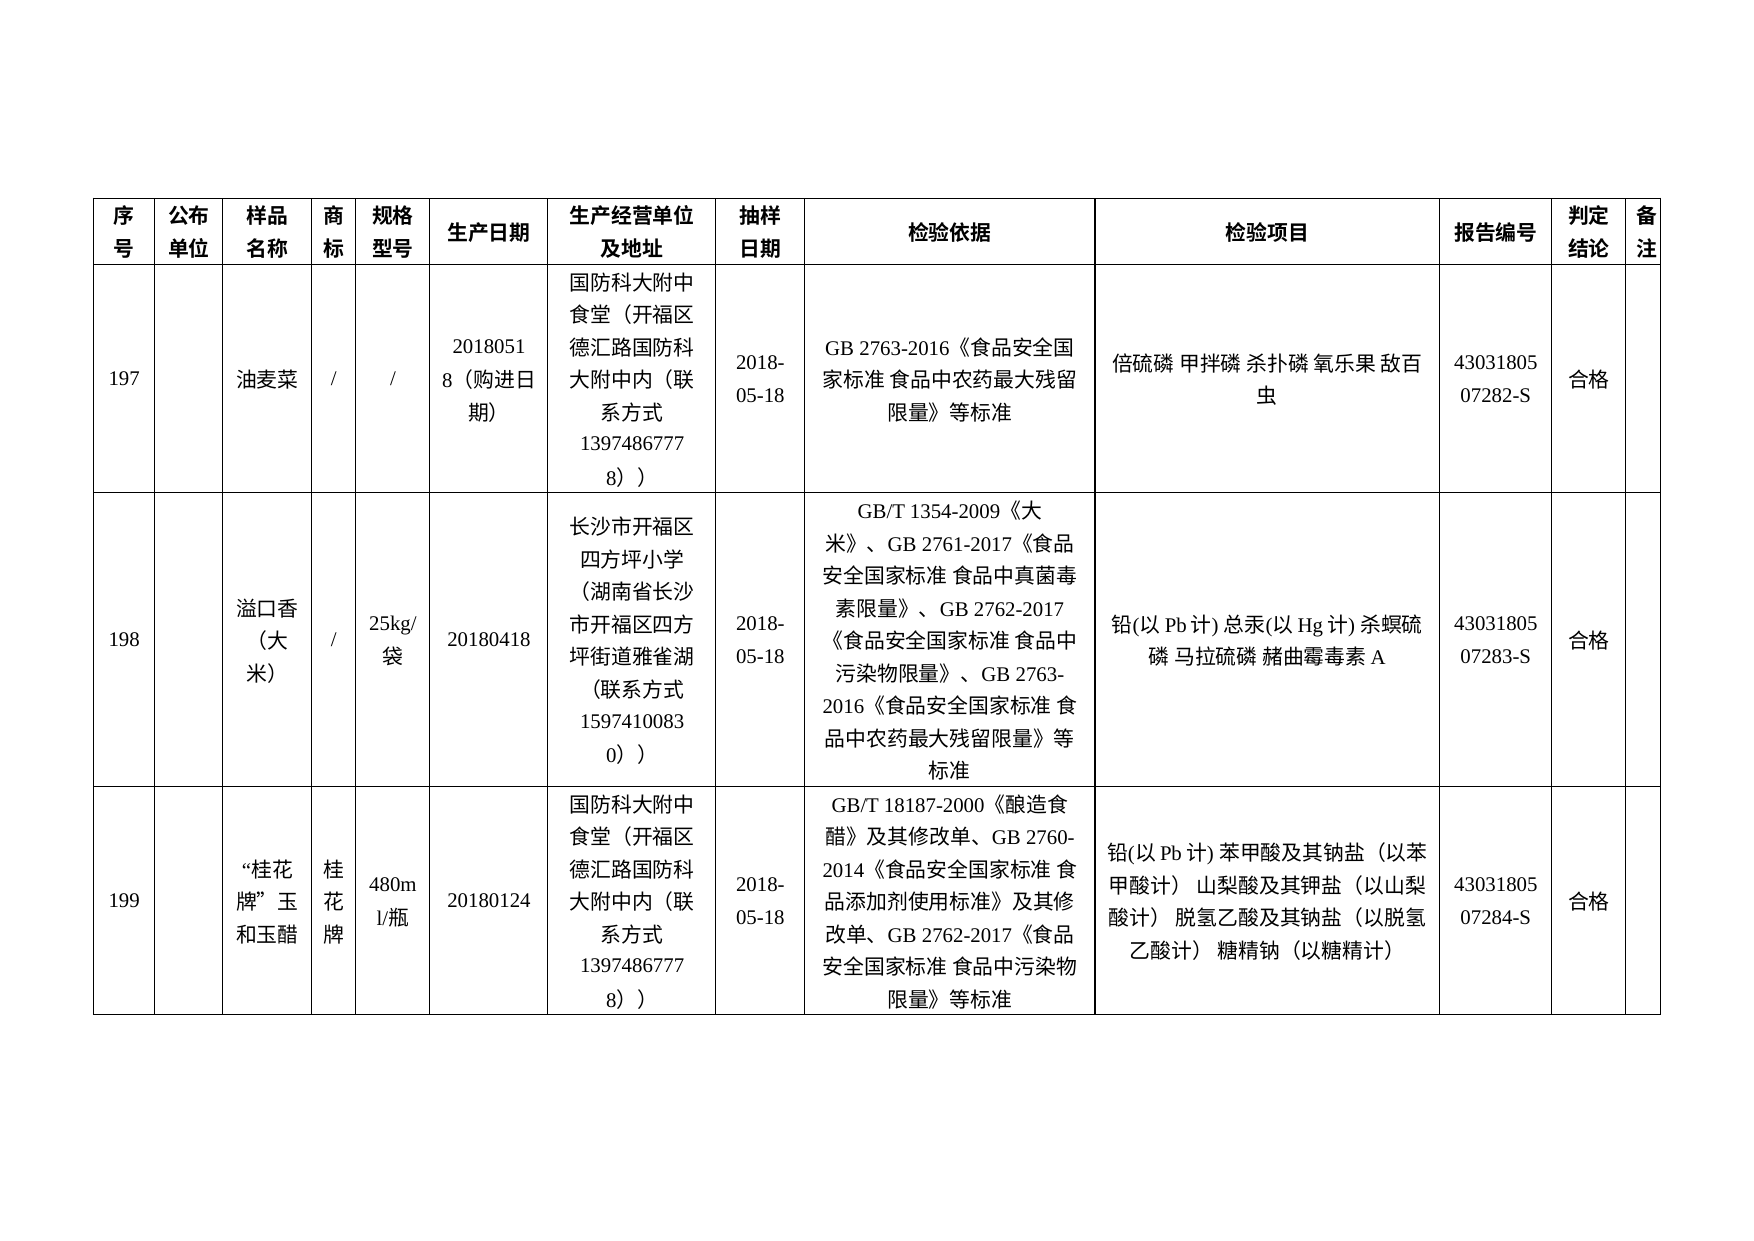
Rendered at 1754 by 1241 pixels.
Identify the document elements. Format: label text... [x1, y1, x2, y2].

table_header 抽样 日期 [716, 199, 804, 264]
table_header 商标 [312, 199, 355, 264]
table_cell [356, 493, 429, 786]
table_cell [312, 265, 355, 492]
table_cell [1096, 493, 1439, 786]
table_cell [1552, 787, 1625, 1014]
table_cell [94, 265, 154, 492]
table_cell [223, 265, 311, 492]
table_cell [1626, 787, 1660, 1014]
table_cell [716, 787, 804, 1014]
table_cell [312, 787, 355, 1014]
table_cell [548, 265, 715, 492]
table_header 判定 结论 [1552, 199, 1625, 264]
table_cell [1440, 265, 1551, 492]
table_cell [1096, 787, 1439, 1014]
table_header 生产日期 [430, 199, 547, 264]
table_header 备注 [1626, 199, 1660, 264]
table_header 序 号 [94, 199, 154, 264]
table_header 生产经营单位及地址 [548, 199, 715, 264]
table_header 规格型号 [356, 199, 429, 264]
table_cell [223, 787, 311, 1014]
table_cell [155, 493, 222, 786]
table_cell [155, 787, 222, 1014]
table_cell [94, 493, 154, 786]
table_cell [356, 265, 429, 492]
table_header 样品 名称 [223, 199, 311, 264]
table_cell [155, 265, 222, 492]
table_header 检验项目 [1096, 199, 1439, 264]
table_header 检验依据 [805, 199, 1094, 264]
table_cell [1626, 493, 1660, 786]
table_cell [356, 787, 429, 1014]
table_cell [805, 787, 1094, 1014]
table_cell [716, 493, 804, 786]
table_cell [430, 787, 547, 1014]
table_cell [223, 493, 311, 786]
table_header 公布 单位 [155, 199, 222, 264]
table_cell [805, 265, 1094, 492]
table_header 报告编号 [1440, 199, 1551, 264]
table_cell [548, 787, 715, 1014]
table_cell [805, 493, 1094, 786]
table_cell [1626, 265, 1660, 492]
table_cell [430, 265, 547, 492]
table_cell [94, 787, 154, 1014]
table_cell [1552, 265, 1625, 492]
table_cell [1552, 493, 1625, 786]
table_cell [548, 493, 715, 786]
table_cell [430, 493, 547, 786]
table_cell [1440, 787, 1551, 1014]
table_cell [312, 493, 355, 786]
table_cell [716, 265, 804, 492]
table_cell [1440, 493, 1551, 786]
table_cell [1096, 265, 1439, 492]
